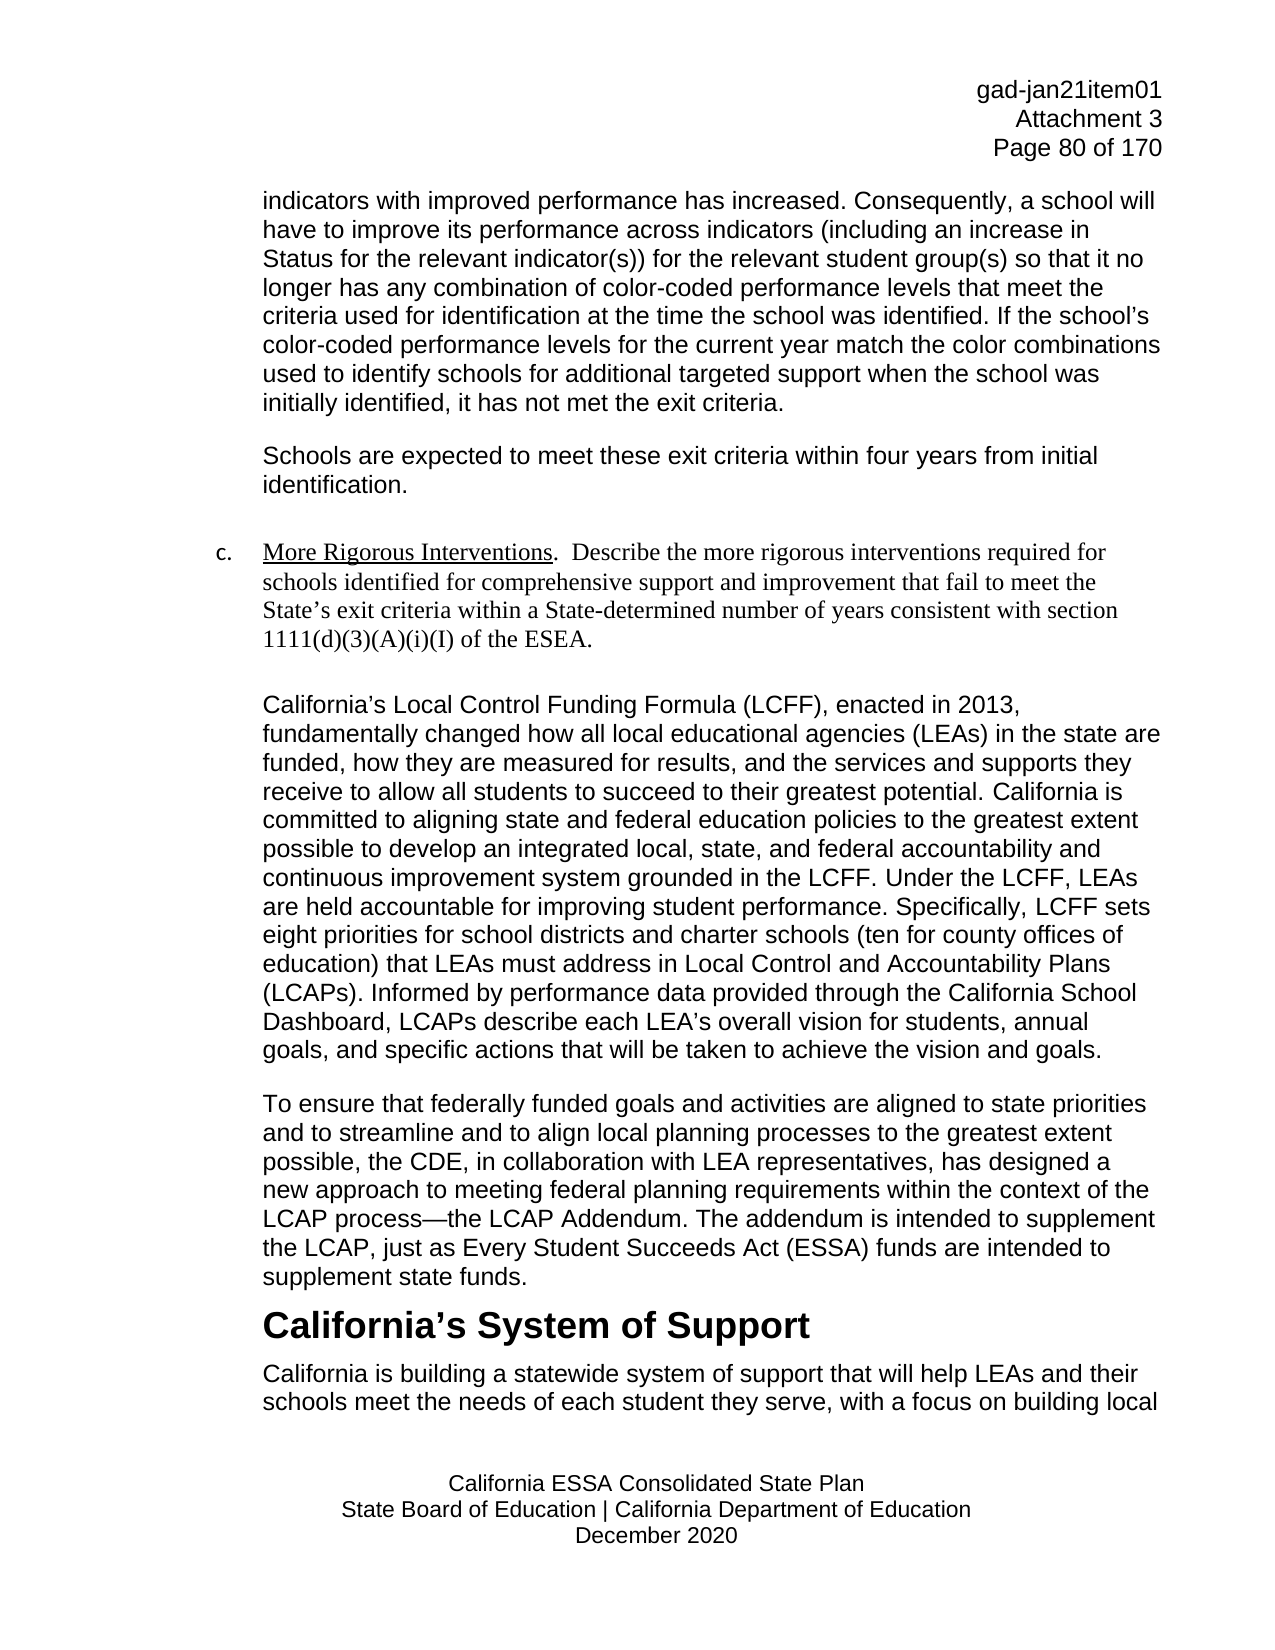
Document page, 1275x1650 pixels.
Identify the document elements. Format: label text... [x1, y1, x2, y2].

text Schools are expected to meet these exit criteria within four years from initial identification. [262, 441, 1162, 499]
subtitle California’s System of Support [262, 1303, 1162, 1346]
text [262, 186, 1162, 416]
list More Rigorous Interventions. Describe the more rigorous interventions required for schools identified for comprehensive support and improvement that fail to meet the State’s exit criteria within a State-determined number of years consistent with section 1111(d)(3)(A)(i)(I) of the ESEA. [216, 536, 1125, 653]
text To ensure that federally funded goals and activities are aligned to state priorities and to streamline and to align local planning processes to the greatest extent possible, the CDE, in collaboration with LEA representatives, has designed a new approach to meeting federal planning requirements within the context of the LCAP process—the LCAP Addendum. The addendum is intended to supplement the LCAP, just as Every Student Succeeds Act (ESSA) funds are intended to supplement state funds. [262, 1089, 1162, 1291]
text California’s Local Control Funding Formula (LCFF), enacted in 2013, fundamentally changed how all local educational agencies (LEAs) in the state are funded, how they are measured for results, and the services and supports they receive to allow all students to succeed to their greatest potential. California is committed to aligning state and federal education policies to the greatest extent possible to develop an integrated local, state, and federal accountability and continuous improvement system grounded in the LCFF. Under the LCFF, LEAs are held accountable for improving student performance. Specifically, LCFF sets eight priorities for school districts and charter schools (ten for county offices of education) that LEAs must address in Local Control and Accountability Plans (LCAPs). Informed by performance data provided through the California School Dashboard, LCAPs describe each LEA’s overall vision for students, annual goals, and specific actions that will be taken to achieve the vision and goals. [262, 691, 1162, 1064]
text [262, 1359, 1162, 1416]
